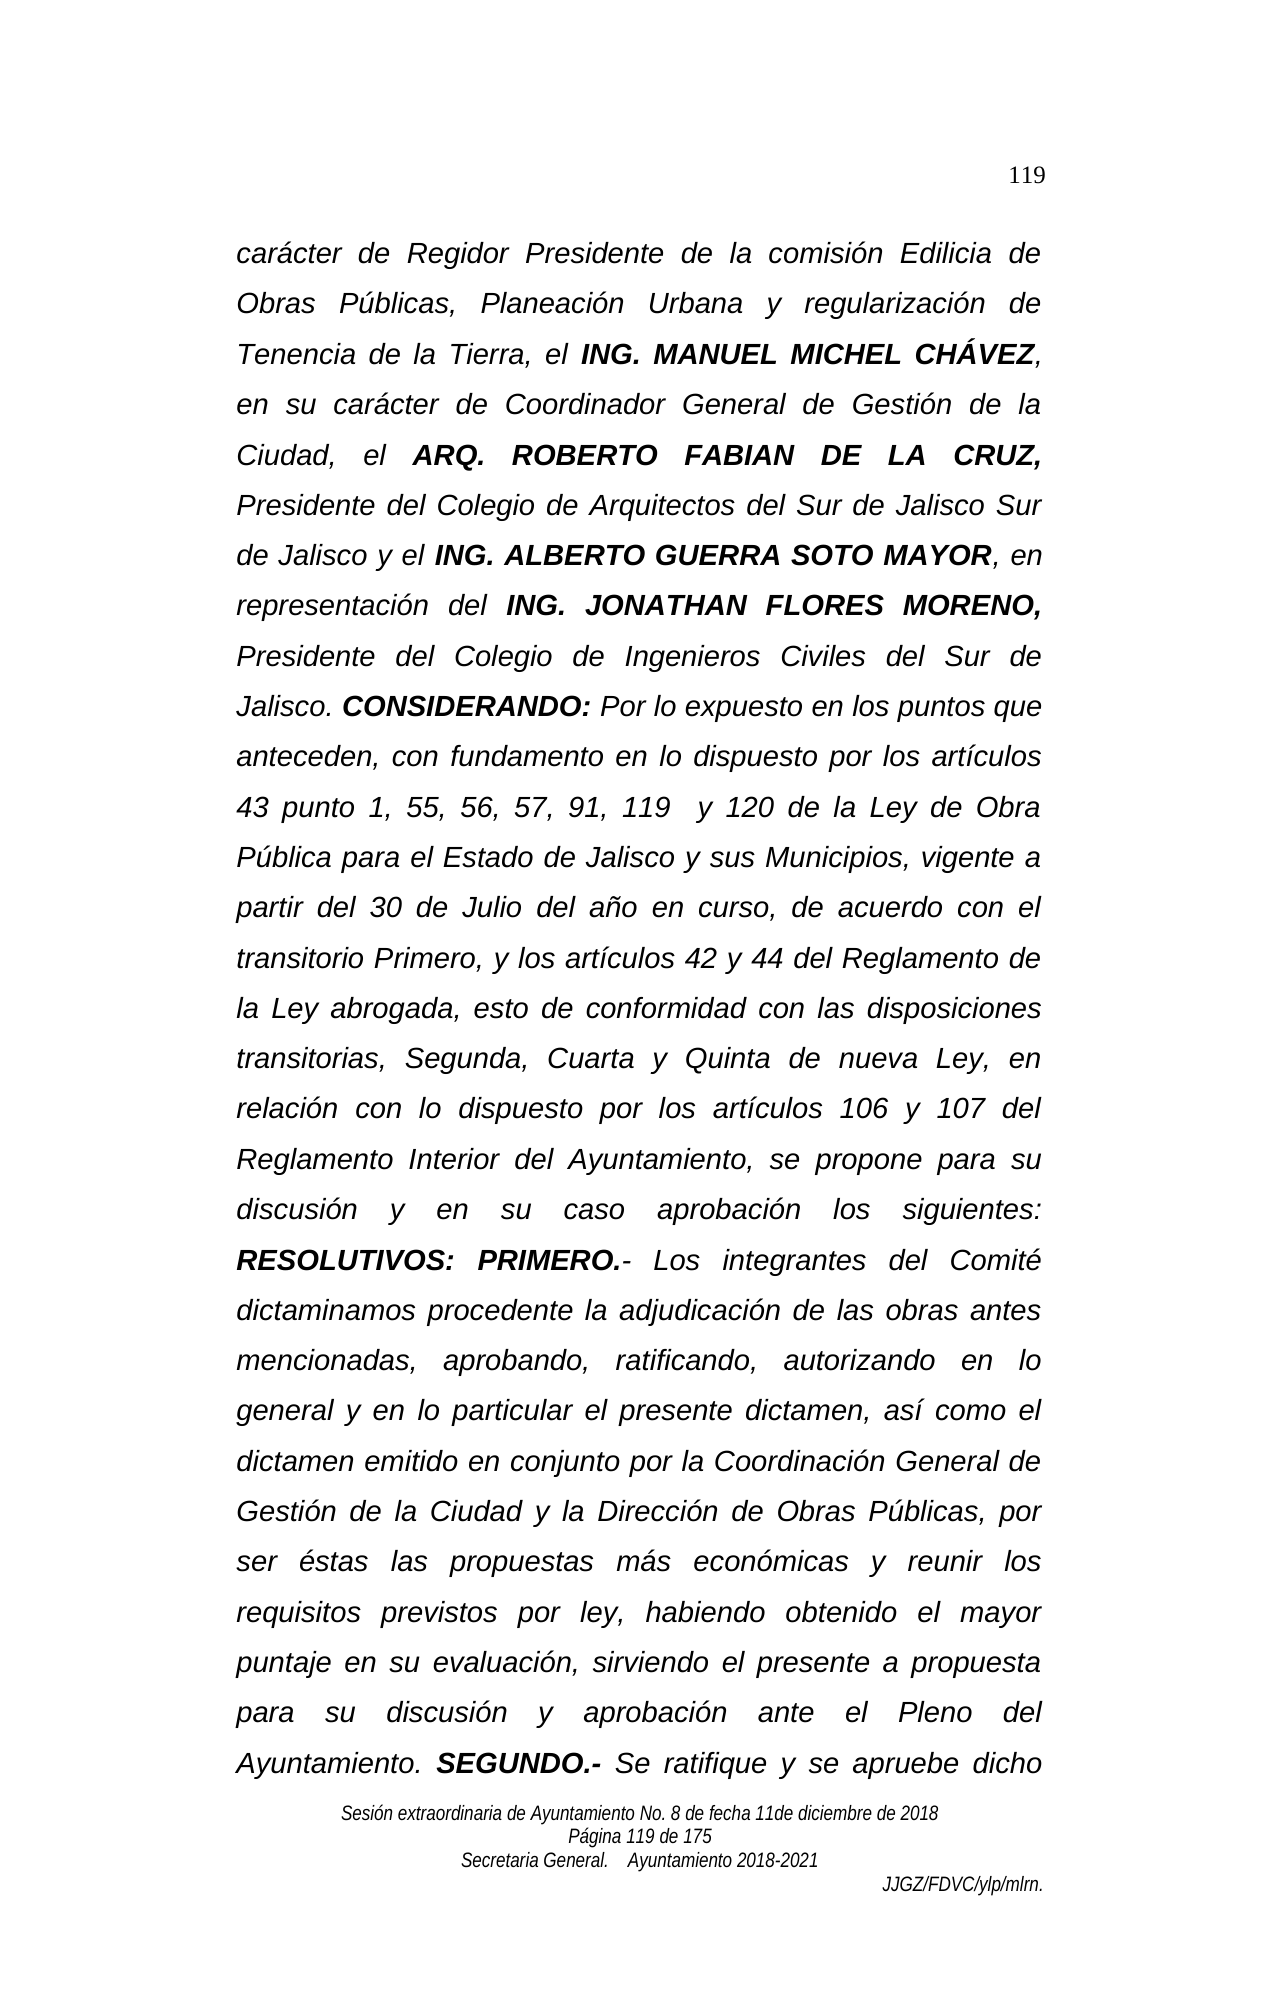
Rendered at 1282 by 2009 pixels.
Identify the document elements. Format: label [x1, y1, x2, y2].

text [236, 236, 1045, 1779]
